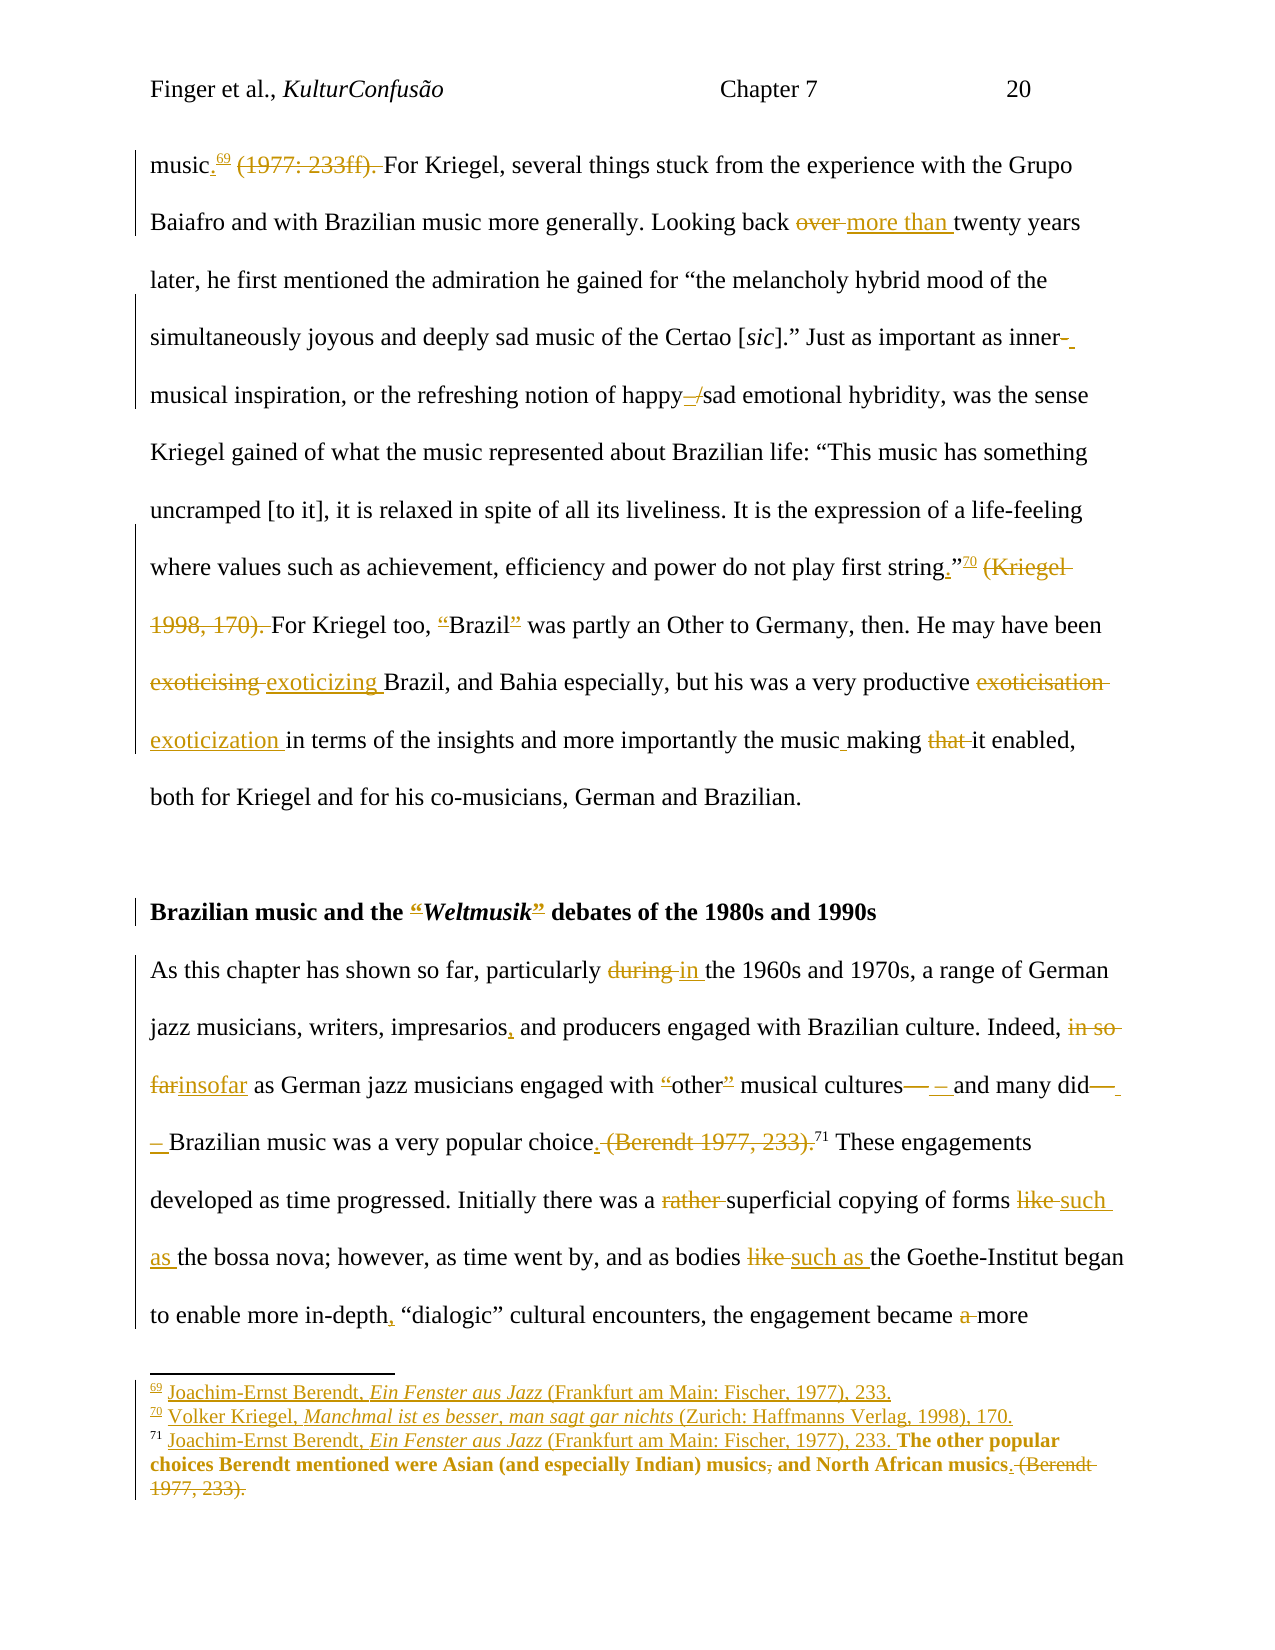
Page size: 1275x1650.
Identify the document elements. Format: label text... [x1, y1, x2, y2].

text Brazilian music and the Weltmusik debates of the 1980s and 1990s [150, 897, 1125, 926]
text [150, 955, 1125, 1329]
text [150, 150, 1125, 811]
